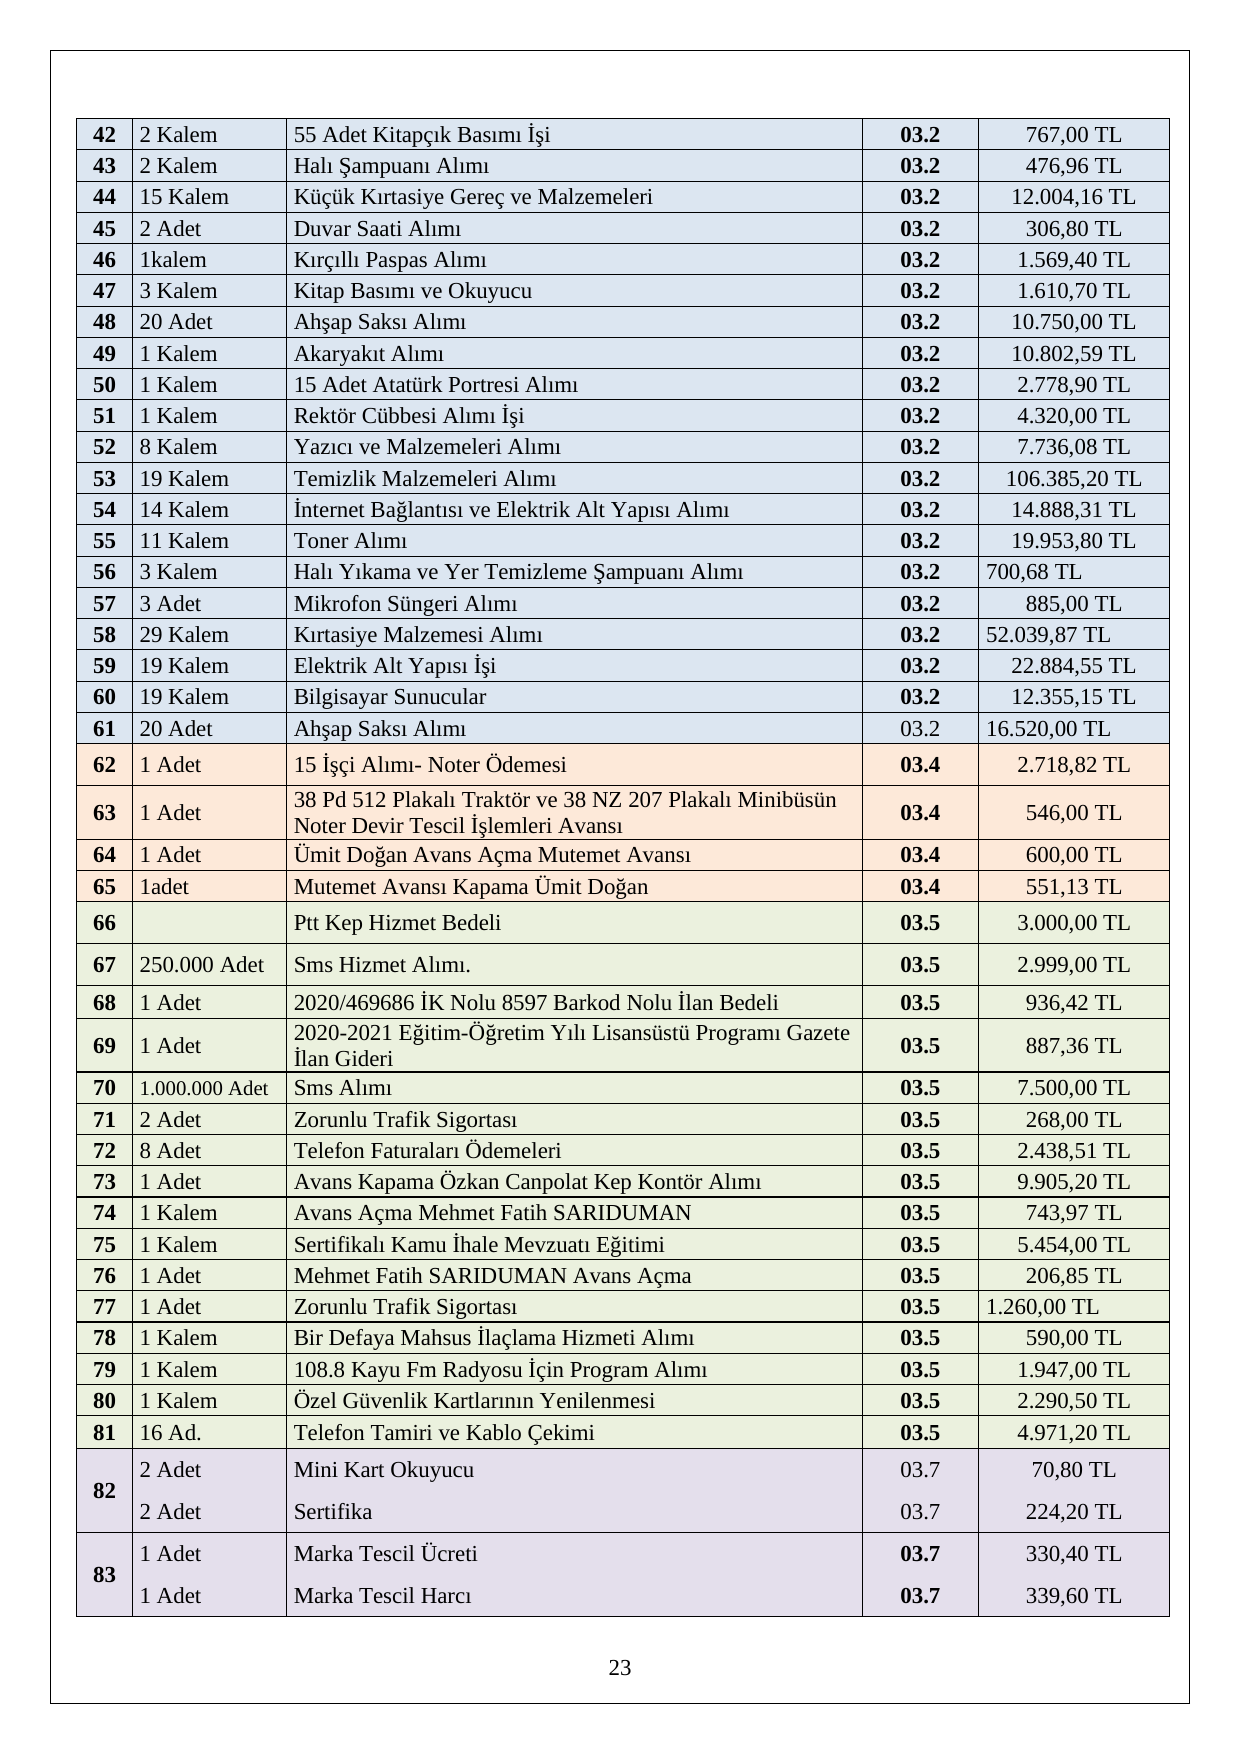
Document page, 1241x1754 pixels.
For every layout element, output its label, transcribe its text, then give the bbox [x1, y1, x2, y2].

table_cell 47 [77, 275, 132, 306]
table_cell [133, 902, 286, 943]
table_cell 885,00 TL [979, 588, 1169, 618]
table_cell 58 [77, 619, 132, 649]
table_cell 339,60 TL [979, 1574, 1169, 1616]
table_cell 250.000 Adet [133, 944, 286, 985]
table_cell 46 [77, 244, 132, 274]
table_cell 4.971,20 TL [979, 1416, 1169, 1448]
table_cell Sms Hizmet Alımı. [287, 944, 862, 985]
table_cell 03.5 [863, 1198, 978, 1228]
table_cell Ümit Doğan Avans Açma Mutemet Avansı [287, 840, 862, 870]
table_cell 52.039,87 TL [979, 619, 1169, 649]
table_cell 56 [77, 557, 132, 587]
table_cell Kırçıllı Paspas Alımı [287, 244, 862, 274]
table_cell 03.2 [863, 307, 978, 337]
table_cell Bilgisayar Sunucular [287, 682, 862, 712]
table_cell 2.999,00 TL [979, 944, 1169, 985]
table_cell 65 [77, 871, 132, 901]
table_cell 600,00 TL [979, 840, 1169, 870]
table_cell Halı Şampuanı Alımı [287, 150, 862, 181]
table_cell 20 Adet [133, 307, 286, 337]
table_cell 61 [77, 713, 132, 743]
table_cell Özel Güvenlik Kartlarının Yenilenmesi [287, 1385, 862, 1415]
table_cell 15 İşçi Alımı- Noter Ödemesi [287, 744, 862, 785]
table_cell 55 Adet Kitapçık Basımı İşi [287, 119, 862, 149]
table_cell 2.718,82 TL [979, 744, 1169, 785]
table_cell 1 Kalem [133, 369, 286, 399]
table_cell 03.4 [863, 871, 978, 901]
table_cell Rektör Cübbesi Alımı İşi [287, 400, 862, 431]
table_cell 2020/469686 İK Nolu 8597 Barkod Nolu İlan Bedeli [287, 986, 862, 1018]
table_cell Telefon Tamiri ve Kablo Çekimi [287, 1416, 862, 1448]
table_cell 03.5 [863, 1019, 978, 1071]
table_cell 83 [77, 1533, 132, 1616]
table_cell 70 [77, 1073, 132, 1103]
table_cell 3 Kalem [133, 557, 286, 587]
table_cell Elektrik Alt Yapısı İşi [287, 650, 862, 681]
table_cell 03.2 [863, 494, 978, 524]
table_cell Sms Alımı [287, 1073, 862, 1103]
table_cell 81 [77, 1416, 132, 1448]
table_cell 1 Adet [133, 986, 286, 1018]
table_cell Akaryakıt Alımı [287, 338, 862, 368]
table_cell 03.2 [863, 682, 978, 712]
table_cell 224,20 TL [979, 1490, 1169, 1532]
table_cell 1 Adet [133, 786, 286, 839]
table_cell 03.2 [863, 588, 978, 618]
table_cell 54 [77, 494, 132, 524]
table_cell 106.385,20 TL [979, 463, 1169, 493]
table_cell 936,42 TL [979, 986, 1169, 1018]
table_cell 20 Adet [133, 713, 286, 743]
table_cell 476,96 TL [979, 150, 1169, 181]
table_cell Temizlik Malzemeleri Alımı [287, 463, 862, 493]
table_cell 743,97 TL [979, 1198, 1169, 1228]
table_cell 74 [77, 1198, 132, 1228]
table_cell 330,40 TL [979, 1533, 1169, 1574]
table_cell 03.5 [863, 902, 978, 943]
table_cell 29 Kalem [133, 619, 286, 649]
table_cell 03.2 [863, 369, 978, 399]
table_cell 2 Adet [133, 1490, 286, 1532]
table_cell 71 [77, 1104, 132, 1134]
table_cell 03.7 [863, 1533, 978, 1574]
table_cell 2.290,50 TL [979, 1385, 1169, 1415]
table_cell 306,80 TL [979, 213, 1169, 243]
table_cell 1 Kalem [133, 1198, 286, 1228]
table_cell 77 [77, 1291, 132, 1321]
table_cell 590,00 TL [979, 1323, 1169, 1353]
table_cell 1 Kalem [133, 1354, 286, 1384]
table_cell 59 [77, 650, 132, 681]
table_cell 63 [77, 786, 132, 839]
table_cell 1 Adet [133, 744, 286, 785]
table_cell 03.5 [863, 1135, 978, 1165]
table_cell 2 Adet [133, 213, 286, 243]
table_cell 70,80 TL [979, 1449, 1169, 1490]
table_cell 80 [77, 1385, 132, 1415]
table_cell 03.5 [863, 944, 978, 985]
table_cell Bir Defaya Mahsus İlaçlama Hizmeti Alımı [287, 1323, 862, 1353]
table_cell 1 Adet [133, 1166, 286, 1196]
table_cell 2.438,51 TL [979, 1135, 1169, 1165]
table_cell 12.355,15 TL [979, 682, 1169, 712]
table_cell 03.2 [863, 525, 978, 556]
table_cell Yazıcı ve Malzemeleri Alımı [287, 432, 862, 462]
table_cell 03.5 [863, 1260, 978, 1290]
table_cell 11 Kalem [133, 525, 286, 556]
table_cell Küçük Kırtasiye Gereç ve Malzemeleri [287, 182, 862, 212]
table_cell 03.2 [863, 119, 978, 149]
table_cell 76 [77, 1260, 132, 1290]
table_cell 55 [77, 525, 132, 556]
table_cell 1 Adet [133, 1019, 286, 1071]
table_cell 1.000.000 Adet [133, 1073, 286, 1103]
table_cell 14 Kalem [133, 494, 286, 524]
table_cell 03.5 [863, 986, 978, 1018]
table_cell Ahşap Saksı Alımı [287, 307, 862, 337]
table_cell 03.2 [863, 463, 978, 493]
table_cell 03.5 [863, 1354, 978, 1384]
table_cell Zorunlu Trafik Sigortası [287, 1104, 862, 1134]
table_cell 67 [77, 944, 132, 985]
table_cell 8 Kalem [133, 432, 286, 462]
table_cell 9.905,20 TL [979, 1166, 1169, 1196]
table_cell 19 Kalem [133, 682, 286, 712]
table_cell 43 [77, 150, 132, 181]
table_cell 1 Adet [133, 1533, 286, 1574]
table_cell 03.2 [863, 244, 978, 274]
table_cell 03.2 [863, 275, 978, 306]
table_cell 22.884,55 TL [979, 650, 1169, 681]
table_cell 1 Adet [133, 840, 286, 870]
table_cell 03.5 [863, 1291, 978, 1321]
table_cell İnternet Bağlantısı ve Elektrik Alt Yapısı Alımı [287, 494, 862, 524]
table_cell 7.736,08 TL [979, 432, 1169, 462]
table_cell 10.750,00 TL [979, 307, 1169, 337]
table_cell 66 [77, 902, 132, 943]
table_cell 03.2 [863, 650, 978, 681]
table_cell 1 Kalem [133, 1229, 286, 1259]
table_cell 551,13 TL [979, 871, 1169, 901]
table_cell Ahşap Saksı Alımı [287, 713, 862, 743]
table_cell Duvar Saati Alımı [287, 213, 862, 243]
table_cell Marka Tescil Ücreti [287, 1533, 862, 1574]
table_cell 03.2 [863, 182, 978, 212]
table_cell 16.520,00 TL [979, 713, 1169, 743]
table_cell Mini Kart Okuyucu [287, 1449, 862, 1490]
table_cell 1 Kalem [133, 1323, 286, 1353]
table_cell 2 Adet [133, 1104, 286, 1134]
table_cell 1.947,00 TL [979, 1354, 1169, 1384]
table_cell 2 Kalem [133, 119, 286, 149]
table_cell 03.2 [863, 713, 978, 743]
table_cell 268,00 TL [979, 1104, 1169, 1134]
table_cell 03.5 [863, 1323, 978, 1353]
table_cell 53 [77, 463, 132, 493]
table_cell 42 [77, 119, 132, 149]
table_cell 03.5 [863, 1166, 978, 1196]
table_cell 03.5 [863, 1385, 978, 1415]
table_cell Avans Açma Mehmet Fatih SARIDUMAN [287, 1198, 862, 1228]
table_cell 03.2 [863, 150, 978, 181]
table_cell 1kalem [133, 244, 286, 274]
table_cell 2 Kalem [133, 150, 286, 181]
table_cell 03.5 [863, 1073, 978, 1103]
table_cell Sertifika [287, 1490, 862, 1532]
table_cell 03.2 [863, 338, 978, 368]
table_cell 10.802,59 TL [979, 338, 1169, 368]
table_cell Avans Kapama Özkan Canpolat Kep Kontör Alımı [287, 1166, 862, 1196]
table_cell 12.004,16 TL [979, 182, 1169, 212]
table_cell 03.2 [863, 432, 978, 462]
table_cell 1 Kalem [133, 1385, 286, 1415]
table_cell Zorunlu Trafik Sigortası [287, 1291, 862, 1321]
table_cell Ptt Kep Hizmet Bedeli [287, 902, 862, 943]
table_cell 16 Ad. [133, 1416, 286, 1448]
table_cell 546,00 TL [979, 786, 1169, 839]
table_cell 69 [77, 1019, 132, 1071]
table_cell Kitap Basımı ve Okuyucu [287, 275, 862, 306]
table_cell Mutemet Avansı Kapama Ümit Doğan [287, 871, 862, 901]
table_cell Mikrofon Süngeri Alımı [287, 588, 862, 618]
table_cell 03.2 [863, 400, 978, 431]
table_cell 60 [77, 682, 132, 712]
table_cell 72 [77, 1135, 132, 1165]
table_cell 03.4 [863, 840, 978, 870]
table_cell 7.500,00 TL [979, 1073, 1169, 1103]
table_cell 4.320,00 TL [979, 400, 1169, 431]
table_cell Telefon Faturaları Ödemeleri [287, 1135, 862, 1165]
table_cell 1.260,00 TL [979, 1291, 1169, 1321]
table_cell 19 Kalem [133, 463, 286, 493]
table_cell Halı Yıkama ve Yer Temizleme Şampuanı Alımı [287, 557, 862, 587]
table_cell 03.2 [863, 213, 978, 243]
table_cell 62 [77, 744, 132, 785]
table_cell 1.610,70 TL [979, 275, 1169, 306]
table_cell 19.953,80 TL [979, 525, 1169, 556]
table_cell 15 Kalem [133, 182, 286, 212]
table_cell 1.569,40 TL [979, 244, 1169, 274]
table_cell 1 Adet [133, 1260, 286, 1290]
table_cell 03.5 [863, 1104, 978, 1134]
table_cell Toner Alımı [287, 525, 862, 556]
table_cell 38 Pd 512 Plakalı Traktör ve 38 NZ 207 Plakalı Minibüsün Noter Devir Tescil İşlemleri Avansı [287, 786, 862, 839]
table_cell 75 [77, 1229, 132, 1259]
table_cell 03.2 [863, 557, 978, 587]
table_cell 108.8 Kayu Fm Radyosu İçin Program Alımı [287, 1354, 862, 1384]
table_cell 15 Adet Atatürk Portresi Alımı [287, 369, 862, 399]
table_cell 44 [77, 182, 132, 212]
table_cell 03.4 [863, 786, 978, 839]
table_cell 767,00 TL [979, 119, 1169, 149]
table_cell 79 [77, 1354, 132, 1384]
table_cell 51 [77, 400, 132, 431]
table_cell Kırtasiye Malzemesi Alımı [287, 619, 862, 649]
table_cell 78 [77, 1323, 132, 1353]
table_cell 206,85 TL [979, 1260, 1169, 1290]
table_cell 48 [77, 307, 132, 337]
table_cell 1 Kalem [133, 400, 286, 431]
table_cell 03.7 [863, 1574, 978, 1616]
table_cell 3 Adet [133, 588, 286, 618]
table_cell 1 Adet [133, 1574, 286, 1616]
table_cell 03.5 [863, 1416, 978, 1448]
table_cell 8 Adet [133, 1135, 286, 1165]
table_cell 50 [77, 369, 132, 399]
table_cell 2 Adet [133, 1449, 286, 1490]
table_cell 1adet [133, 871, 286, 901]
table_cell 03.7 [863, 1449, 978, 1490]
table_cell 14.888,31 TL [979, 494, 1169, 524]
table_cell 45 [77, 213, 132, 243]
table_cell 64 [77, 840, 132, 870]
table_cell 49 [77, 338, 132, 368]
table_cell 3 Kalem [133, 275, 286, 306]
table_cell 03.2 [863, 619, 978, 649]
table_cell Mehmet Fatih SARIDUMAN Avans Açma [287, 1260, 862, 1290]
table_cell 19 Kalem [133, 650, 286, 681]
table_cell 73 [77, 1166, 132, 1196]
table_cell 2.778,90 TL [979, 369, 1169, 399]
table_cell 5.454,00 TL [979, 1229, 1169, 1259]
table_cell 52 [77, 432, 132, 462]
table_cell Sertifikalı Kamu İhale Mevzuatı Eğitimi [287, 1229, 862, 1259]
table_cell 03.5 [863, 1229, 978, 1259]
table_cell 700,68 TL [979, 557, 1169, 587]
table_cell 1 Adet [133, 1291, 286, 1321]
table_cell 2020-2021 Eğitim-Öğretim Yılı Lisansüstü Programı Gazete İlan Gideri [287, 1019, 862, 1071]
table_cell 82 [77, 1449, 132, 1532]
table_cell 887,36 TL [979, 1019, 1169, 1071]
table_cell 68 [77, 986, 132, 1018]
table_cell 57 [77, 588, 132, 618]
table_cell 03.4 [863, 744, 978, 785]
table_cell 3.000,00 TL [979, 902, 1169, 943]
table_cell Marka Tescil Harcı [287, 1574, 862, 1616]
table_cell 1 Kalem [133, 338, 286, 368]
table_cell 03.7 [863, 1490, 978, 1532]
